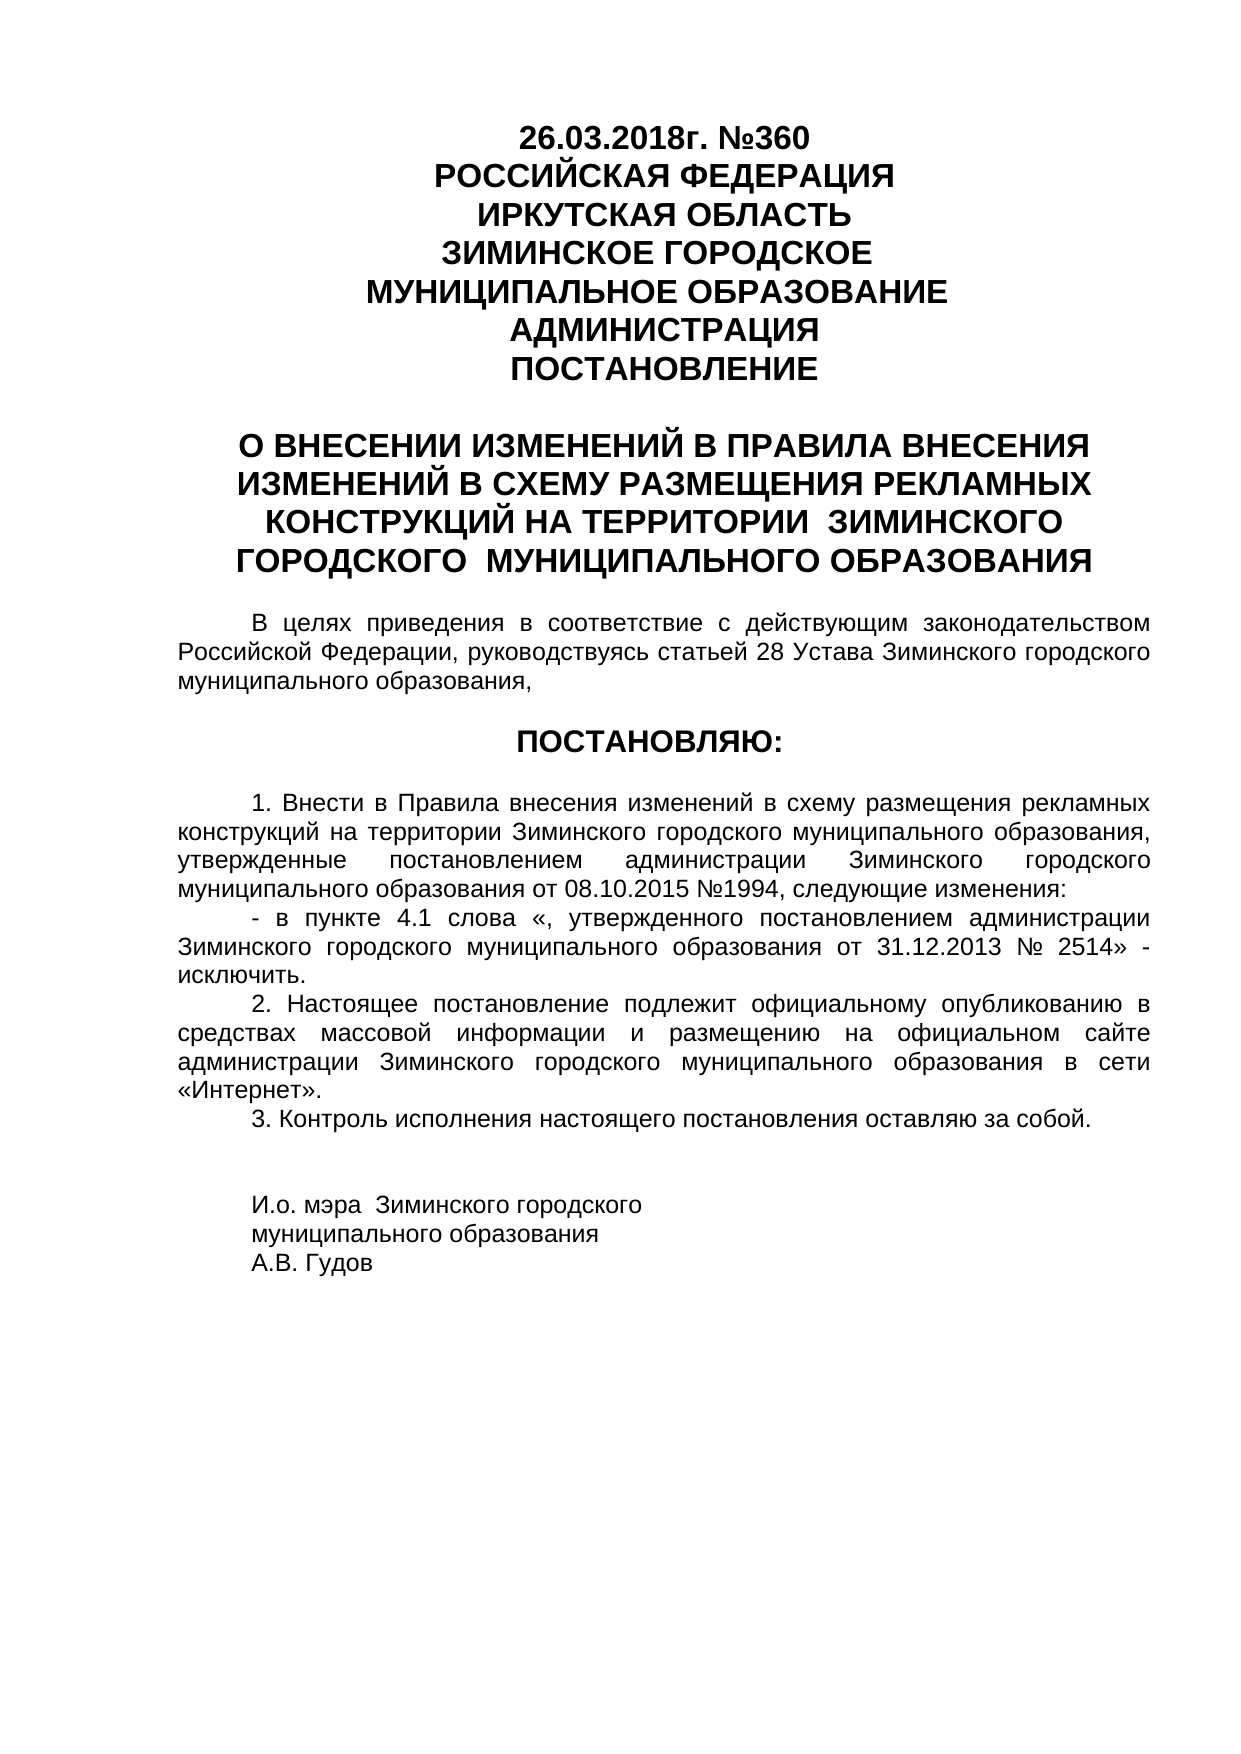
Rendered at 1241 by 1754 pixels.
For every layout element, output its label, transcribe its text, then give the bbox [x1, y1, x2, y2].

text 1. Внести в Правила внесения изменений в схему размещения рекламных конструкций на территории Зиминского городского муниципального образования, утвержденные постановлением администрации Зиминского городского муниципального образования от 08.10.2015 №1994, следующие изменения: [177, 788, 1152, 903]
text В целях приведения в соответствие с действующим законодательством Российской Федерации, руководствуясь статьей 28 Устава Зиминского городского муниципального образования, [177, 608, 1152, 694]
text А.В. Гудов [177, 1248, 1152, 1277]
text муниципальное образование [177, 272, 1137, 310]
text 3. Контроль исполнения настоящего постановления оставляю за собой. [177, 1104, 1122, 1133]
text 2. Настоящее постановление подлежит официальному опубликованию в средствах массовой информации и размещению на официальном сайте администрации Зиминского городского муниципального образования в сети «Интернет». [177, 989, 1152, 1104]
text Администрация [177, 310, 1152, 349]
text 26.03.2018г. №360 [177, 118, 1152, 157]
text муниципального образования [177, 1219, 1152, 1248]
text РОССИЙСКАЯ ФЕДЕРАЦИЯ [177, 157, 1152, 195]
text ПОСТАНОВЛЯЮ: [177, 723, 1122, 759]
text ИРКУТСКАЯ ОБЛАСТЬ [177, 195, 1152, 233]
text - в пункте 4.1 слова «, утвержденного постановлением администрации Зиминского городского муниципального образования от 31.12.2013 № 2514» - исключить. [177, 903, 1152, 989]
text И.о. мэра Зиминского городского [177, 1190, 1152, 1219]
text Зиминское городское [177, 233, 1137, 272]
text ПОСТАНОВЛЕНИЕ [177, 349, 1152, 387]
text О внесении изменений в Правила внесения изменений в схему размещения рекламных конструкций на территории Зиминского городского муниципального образования [177, 426, 1152, 579]
